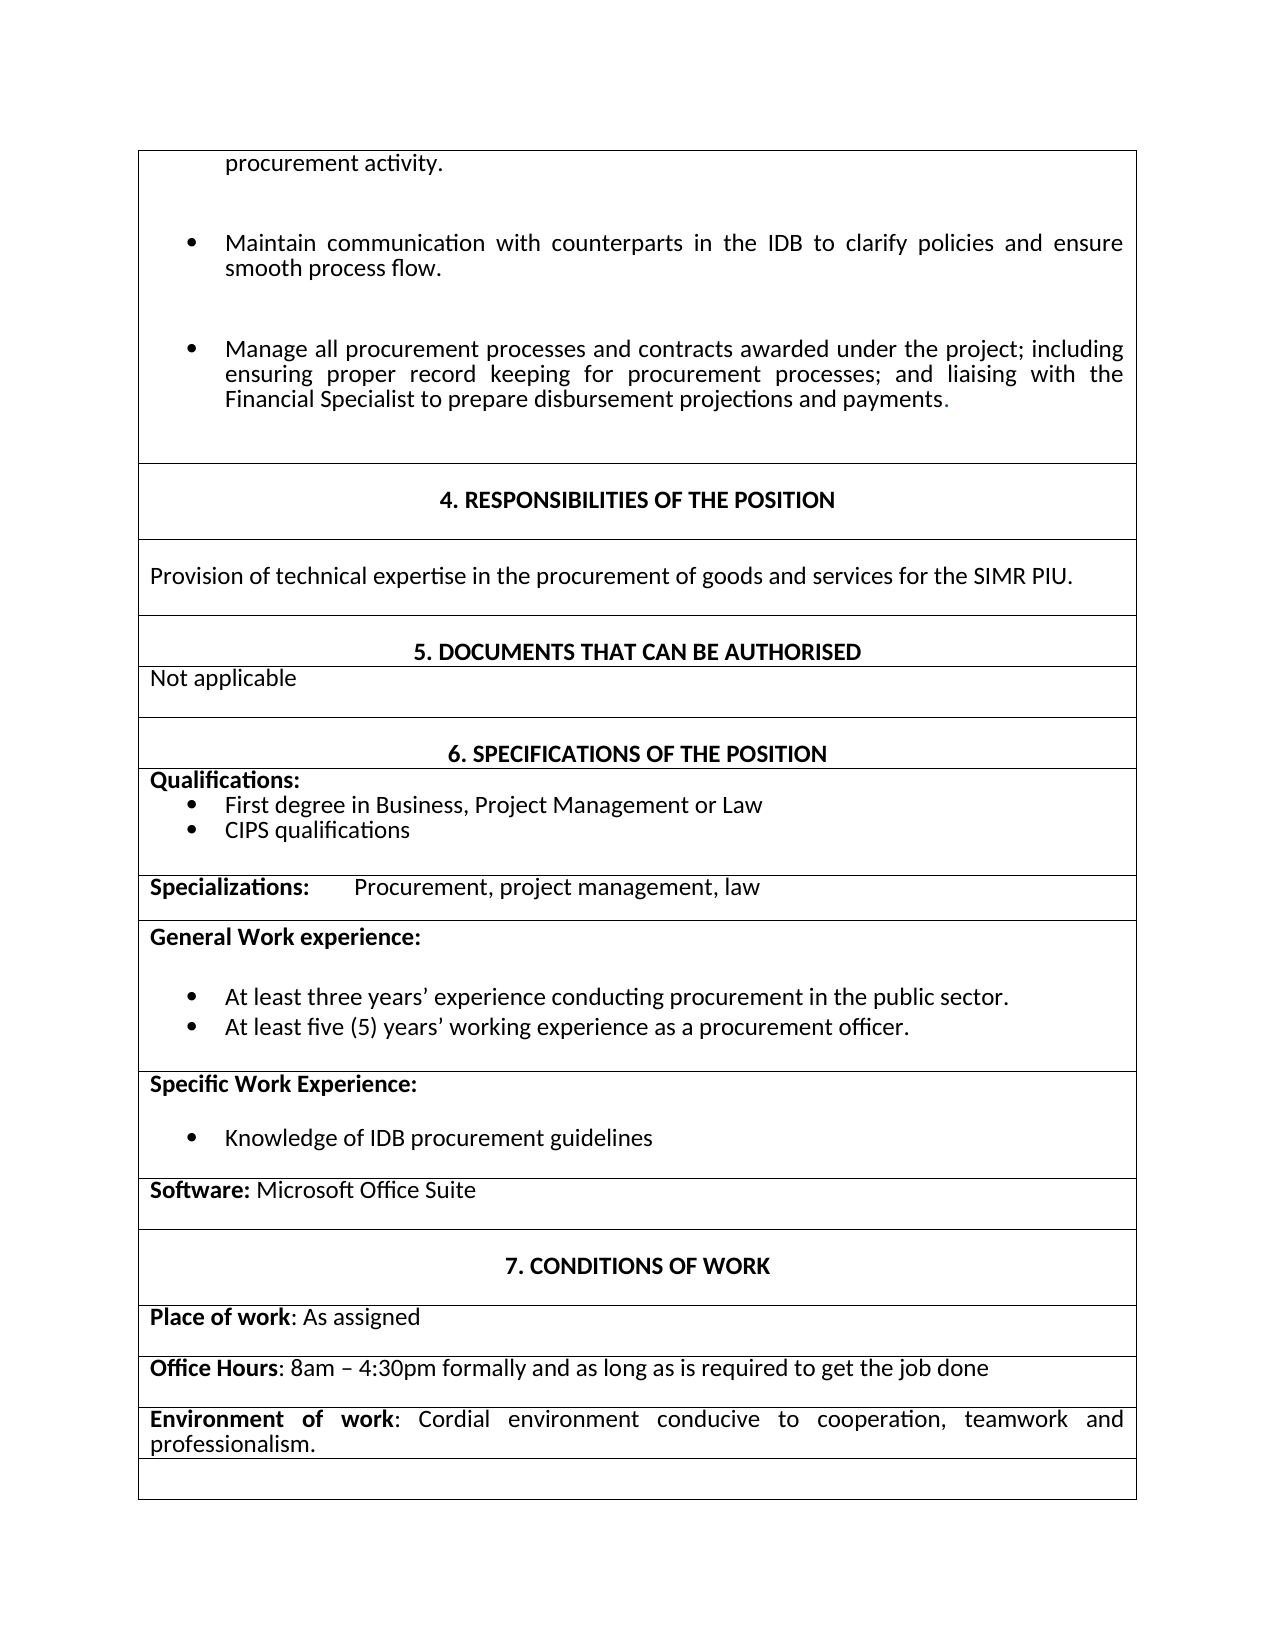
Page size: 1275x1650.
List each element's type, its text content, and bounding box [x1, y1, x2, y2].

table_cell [139, 151, 1136, 463]
table_cell Provision of technical expertise in the procurement of goods and services for the SIMR PIU. [139, 540, 1136, 615]
table_cell Environment of work: Cordial environment conducive to cooperation, teamwork and professionalism. [139, 1408, 1136, 1458]
table_cell Not applicable [139, 667, 1136, 717]
table_cell 5. DOCUMENTS THAT CAN BE AUTHORISED [139, 616, 1136, 666]
table_cell 6. SPECIFICATIONS OF THE POSITION [139, 718, 1136, 768]
table_cell Office Hours: 8am – 4:30pm formally and as long as is required to get the job done [139, 1357, 1136, 1407]
table_cell Specific Work Experience: Knowledge of IDB procurement guidelines [139, 1072, 1136, 1177]
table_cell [139, 1459, 1136, 1499]
table_cell General Work experience: At least three years’ experience conducting procurement in the public sector. At least five (5) years’ working experience as a procurement officer. [139, 921, 1136, 1071]
table_cell 4. RESPONSIBILITIES OF THE POSITION [139, 464, 1136, 539]
table_cell 7. CONDITIONS OF WORK [139, 1230, 1136, 1304]
table_cell Qualifications: First degree in Business, Project Management or Law CIPS qualifications [139, 769, 1136, 874]
table_cell Specializations: Procurement, project management, law [139, 876, 1136, 920]
table_cell Place of work: As assigned [139, 1306, 1136, 1356]
table_cell Software: Microsoft Office Suite [139, 1179, 1136, 1228]
